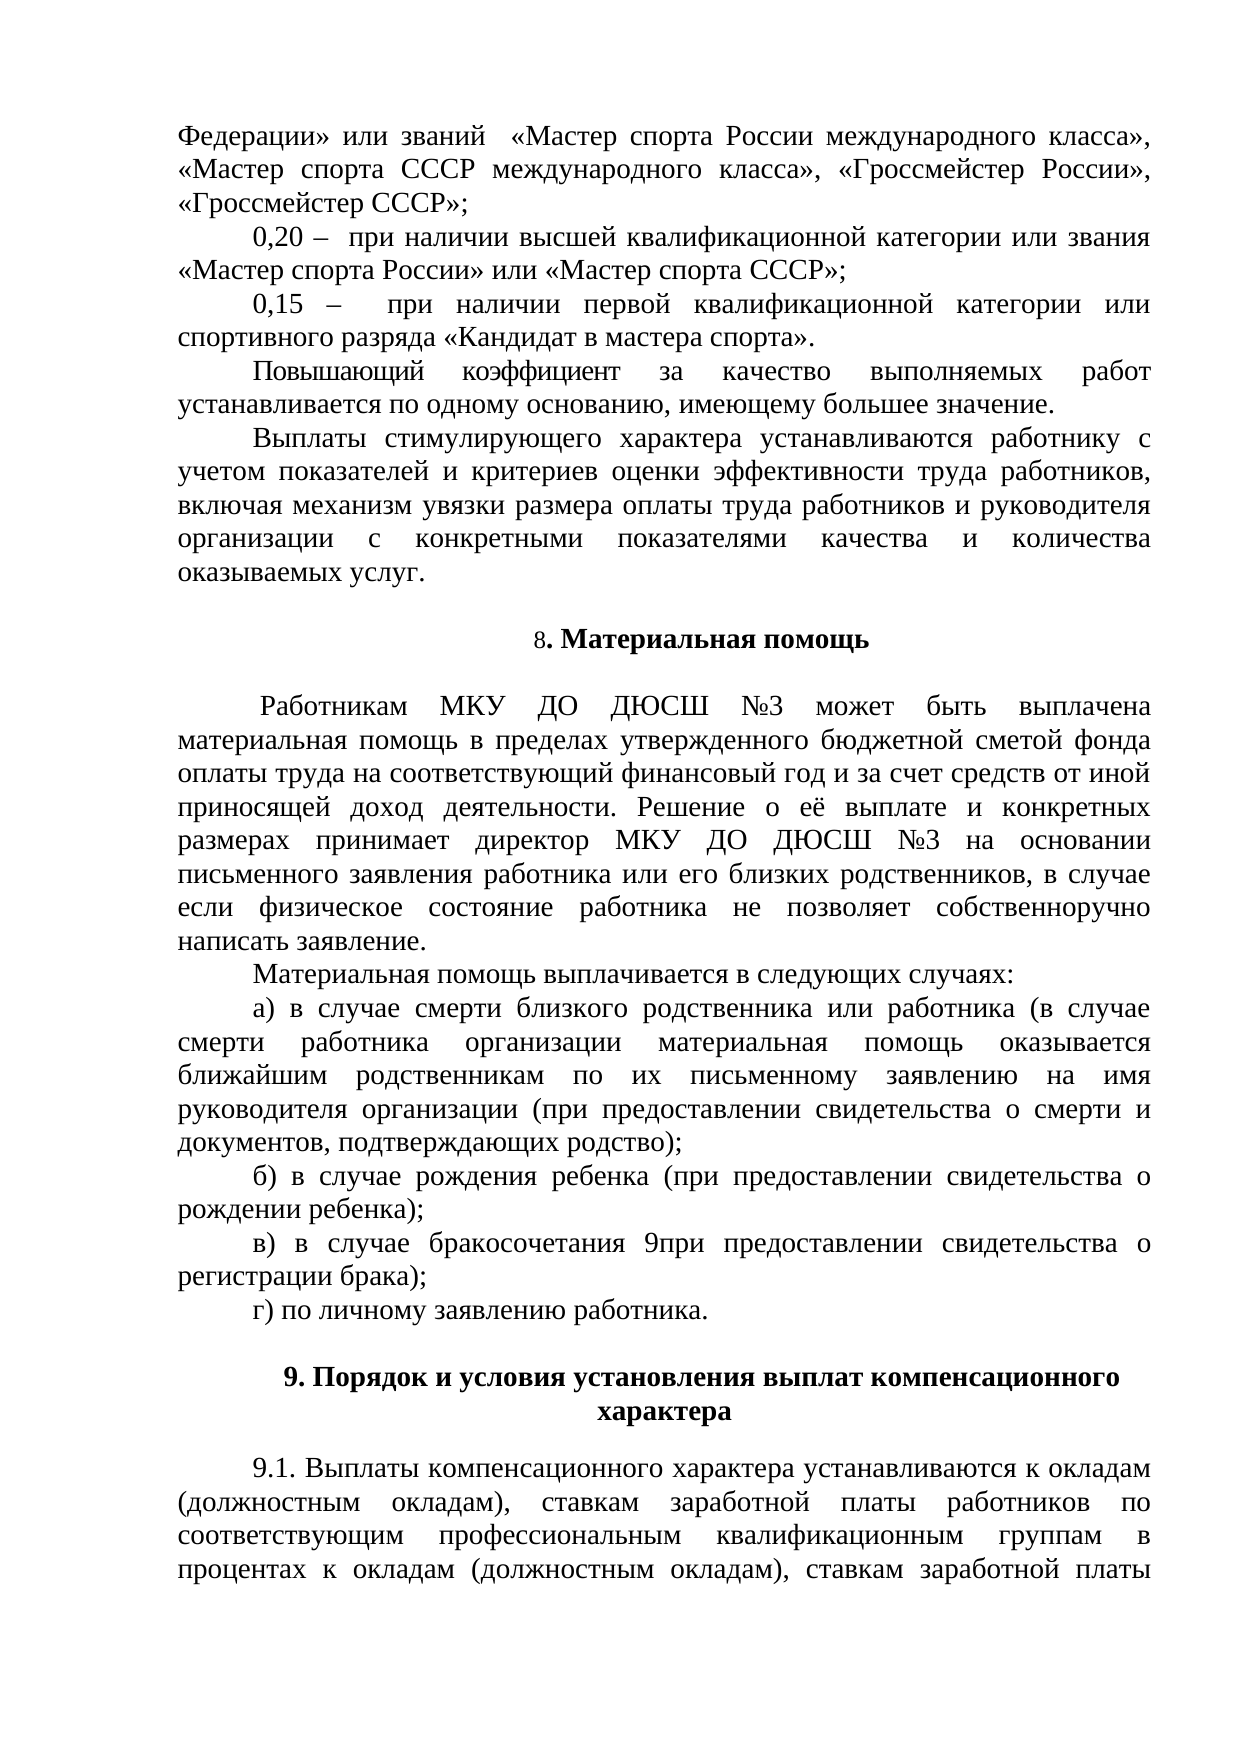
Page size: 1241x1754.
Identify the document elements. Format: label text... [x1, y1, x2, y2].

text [177, 1450, 1152, 1584]
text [177, 118, 1152, 219]
text 8. Материальная помощь [177, 621, 1152, 655]
text г) по личному заявлению работника. [177, 1292, 1152, 1326]
text Материальная помощь выплачивается в следующих случаях: [177, 957, 1152, 990]
text Выплаты стимулирующего характера устанавливаются работнику с учетом показателей и критериев оценки эффективности труда работников, включая механизм увязки размера оплаты труда работников и руководителя организации с конкретными показателями качества и количества оказываемых услуг. [177, 420, 1152, 588]
text в) в случае бракосочетания 9при предоставлении свидетельства о регистрации брака); [177, 1225, 1152, 1292]
text 0,15 – при наличии первой квалификационной категории или спортивного разряда «Кандидат в мастера спорта». [177, 286, 1152, 353]
text б) в случае рождения ребенка (при предоставлении свидетельства о рождении ребенка); [177, 1158, 1152, 1225]
text Повышающий коэффициент за качество выполняемых работ устанавливается по одному основанию, имеющему большее значение. [177, 353, 1152, 420]
text а) в случае смерти близкого родственника или работника (в случае смерти работника организации материальная помощь оказывается ближайшим родственникам по их письменному заявлению на имя руководителя организации (при предоставлении свидетельства о смерти и документов, подтверждающих родство); [177, 990, 1152, 1158]
text Работникам МКУ ДО ДЮСШ №3 может быть выплачена материальная помощь в пределах утвержденного бюджетной сметой фонда оплаты труда на соответствующий финансовый год и за счет средств от иной приносящей доход деятельности. Решение о её выплате и конкретных размерах принимает директор МКУ ДО ДЮСШ №3 на основании письменного заявления работника или его близких родственников, в случае если физическое состояние работника не позволяет собственноручно написать заявление. [177, 688, 1152, 957]
text 0,20 – при наличии высшей квалификационной категории или звания «Мастер спорта России» или «Мастер спорта СССР»; [177, 219, 1152, 286]
text 9. Порядок и условия установления выплат компенсационного характера [177, 1359, 1152, 1426]
